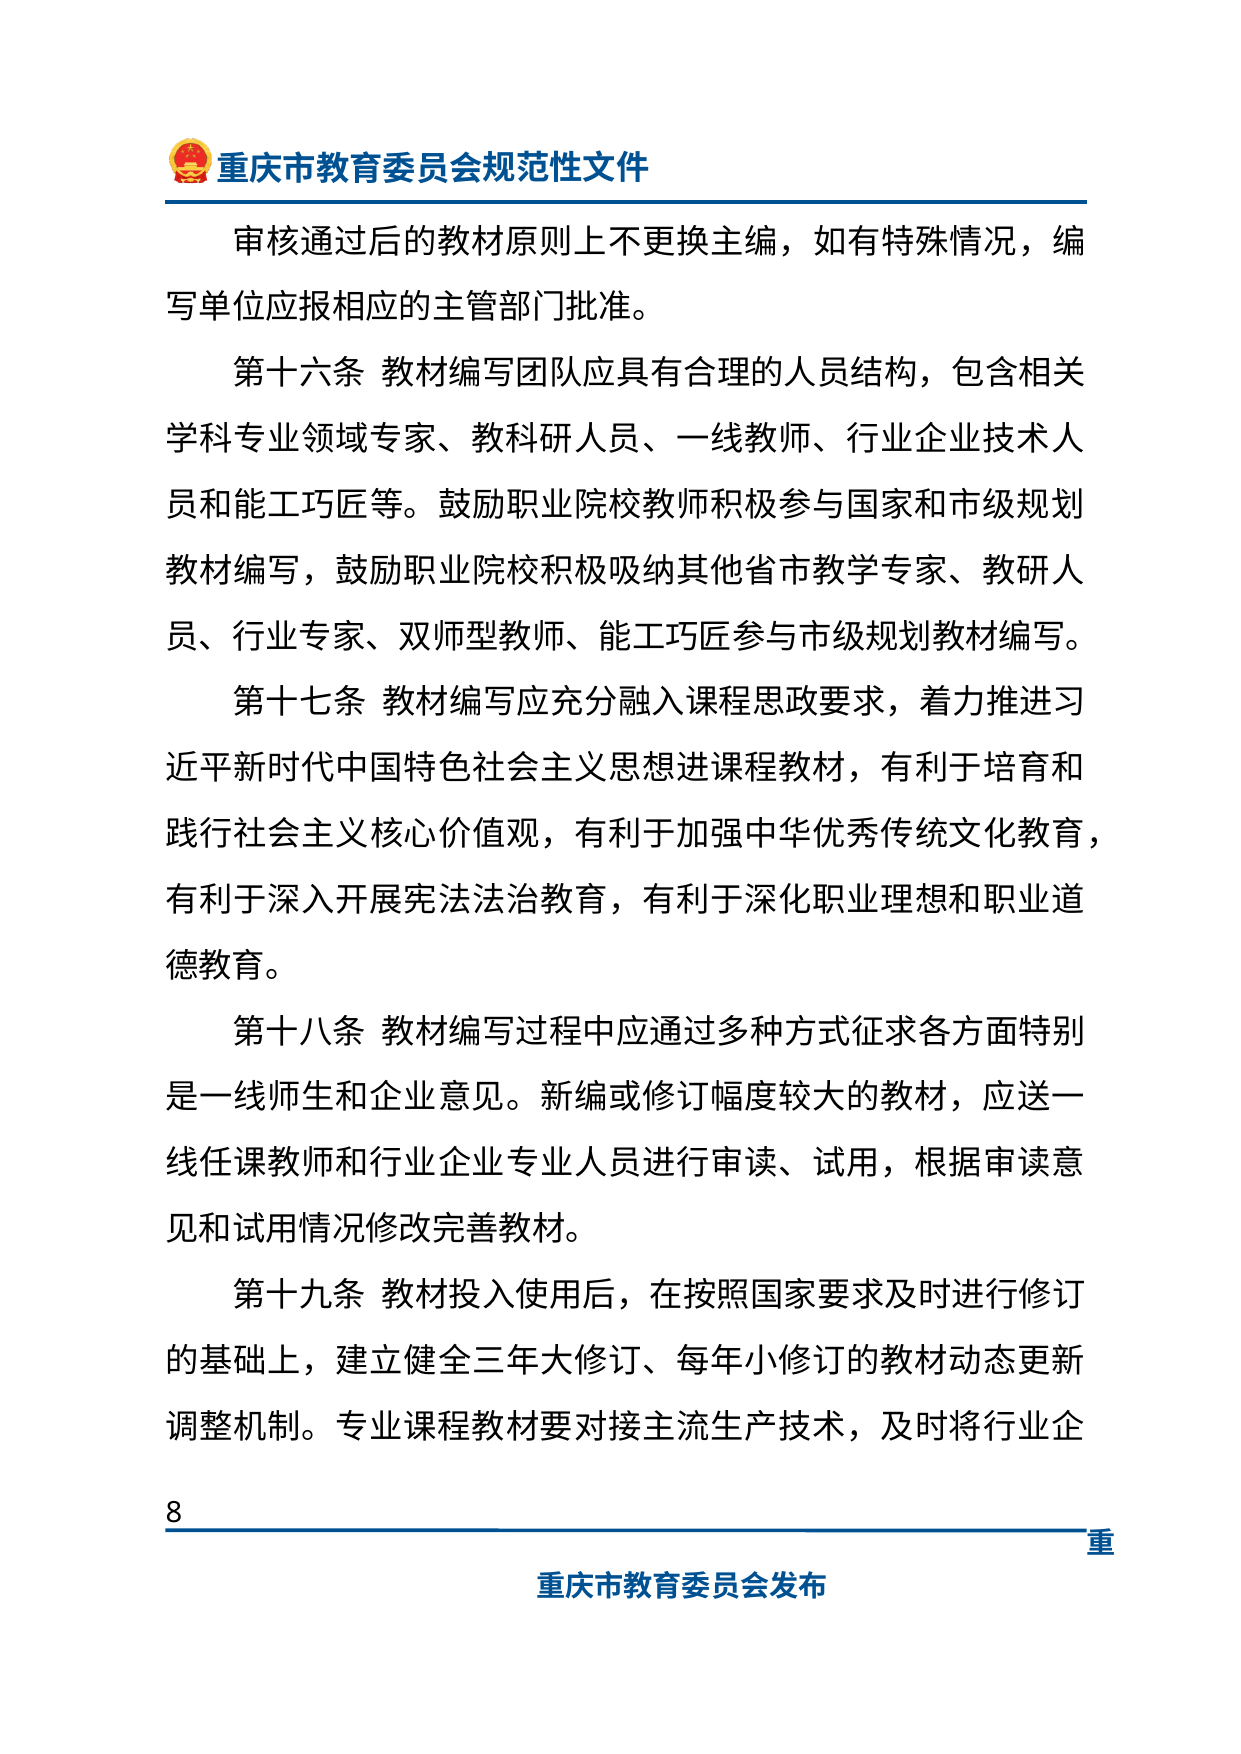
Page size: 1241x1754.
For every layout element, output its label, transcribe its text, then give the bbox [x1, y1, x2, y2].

text 第十六条 教材编写团队应具有合理的人员结构，包含相关学科专业领域专家、教科研人员、一线教师、行业企业技术人员和能工巧匠等。鼓励职业院校教师积极参与国家和市级规划教材编写，鼓励职业院校积极吸纳其他省市教学专家、教研人员、行业专家、双师型教师、能工巧匠参与市级规划教材编写。 [165, 337, 1087, 667]
text 第十九条 教材投入使用后，在按照国家要求及时进行修订的基础上，建立健全三年大修订、每年小修订的教材动态更新调整机制。专业课程教材要对接主流生产技术，及时将行业企业比较成熟的新技术、新工艺、新规范吸收进教材。 [165, 1259, 1087, 1457]
text 第十七条 教材编写应充分融入课程思政要求，着力推进习近平新时代中国特色社会主义思想进课程教材，有利于培育和践行社会主义核心价值观，有利于加强中华优秀传统文化教育，有利于深入开展宪法法治教育，有利于深化职业理想和职业道德教育。 [165, 667, 1087, 996]
text 第十八条 教材编写过程中应通过多种方式征求各方面特别是一线师生和企业意见。新编或修订幅度较大的教材，应送一线任课教师和行业企业专业人员进行审读、试用，根据审读意见和试用情况修改完善教材。 [165, 996, 1087, 1259]
picture [165, 136, 216, 187]
text 审核通过后的教材原则上不更换主编，如有特殊情况，编写单位应报相应的主管部门批准。 [165, 206, 1087, 337]
